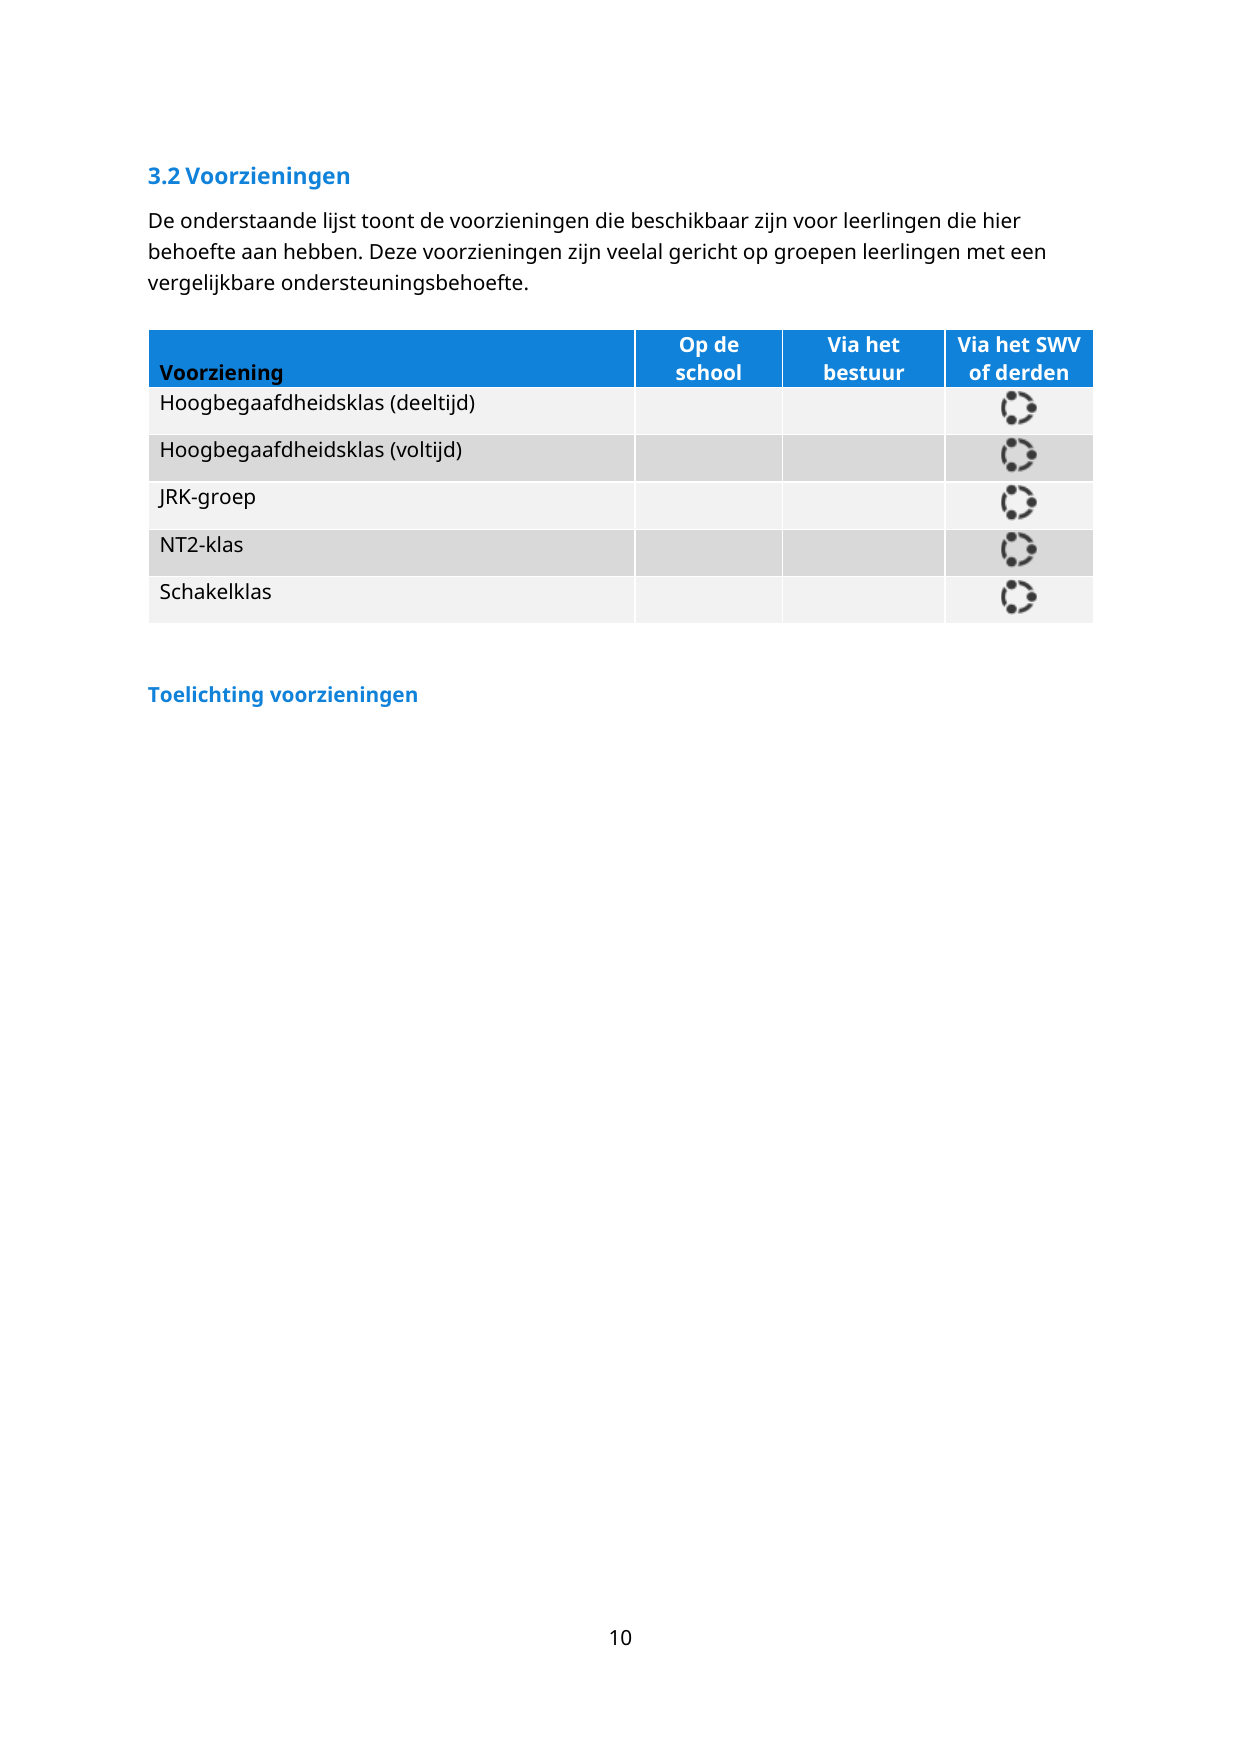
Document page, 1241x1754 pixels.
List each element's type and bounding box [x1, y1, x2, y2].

picture [1001, 484, 1037, 521]
picture [1001, 579, 1037, 615]
picture [1001, 437, 1037, 473]
picture [1001, 390, 1037, 426]
picture [1001, 532, 1037, 568]
